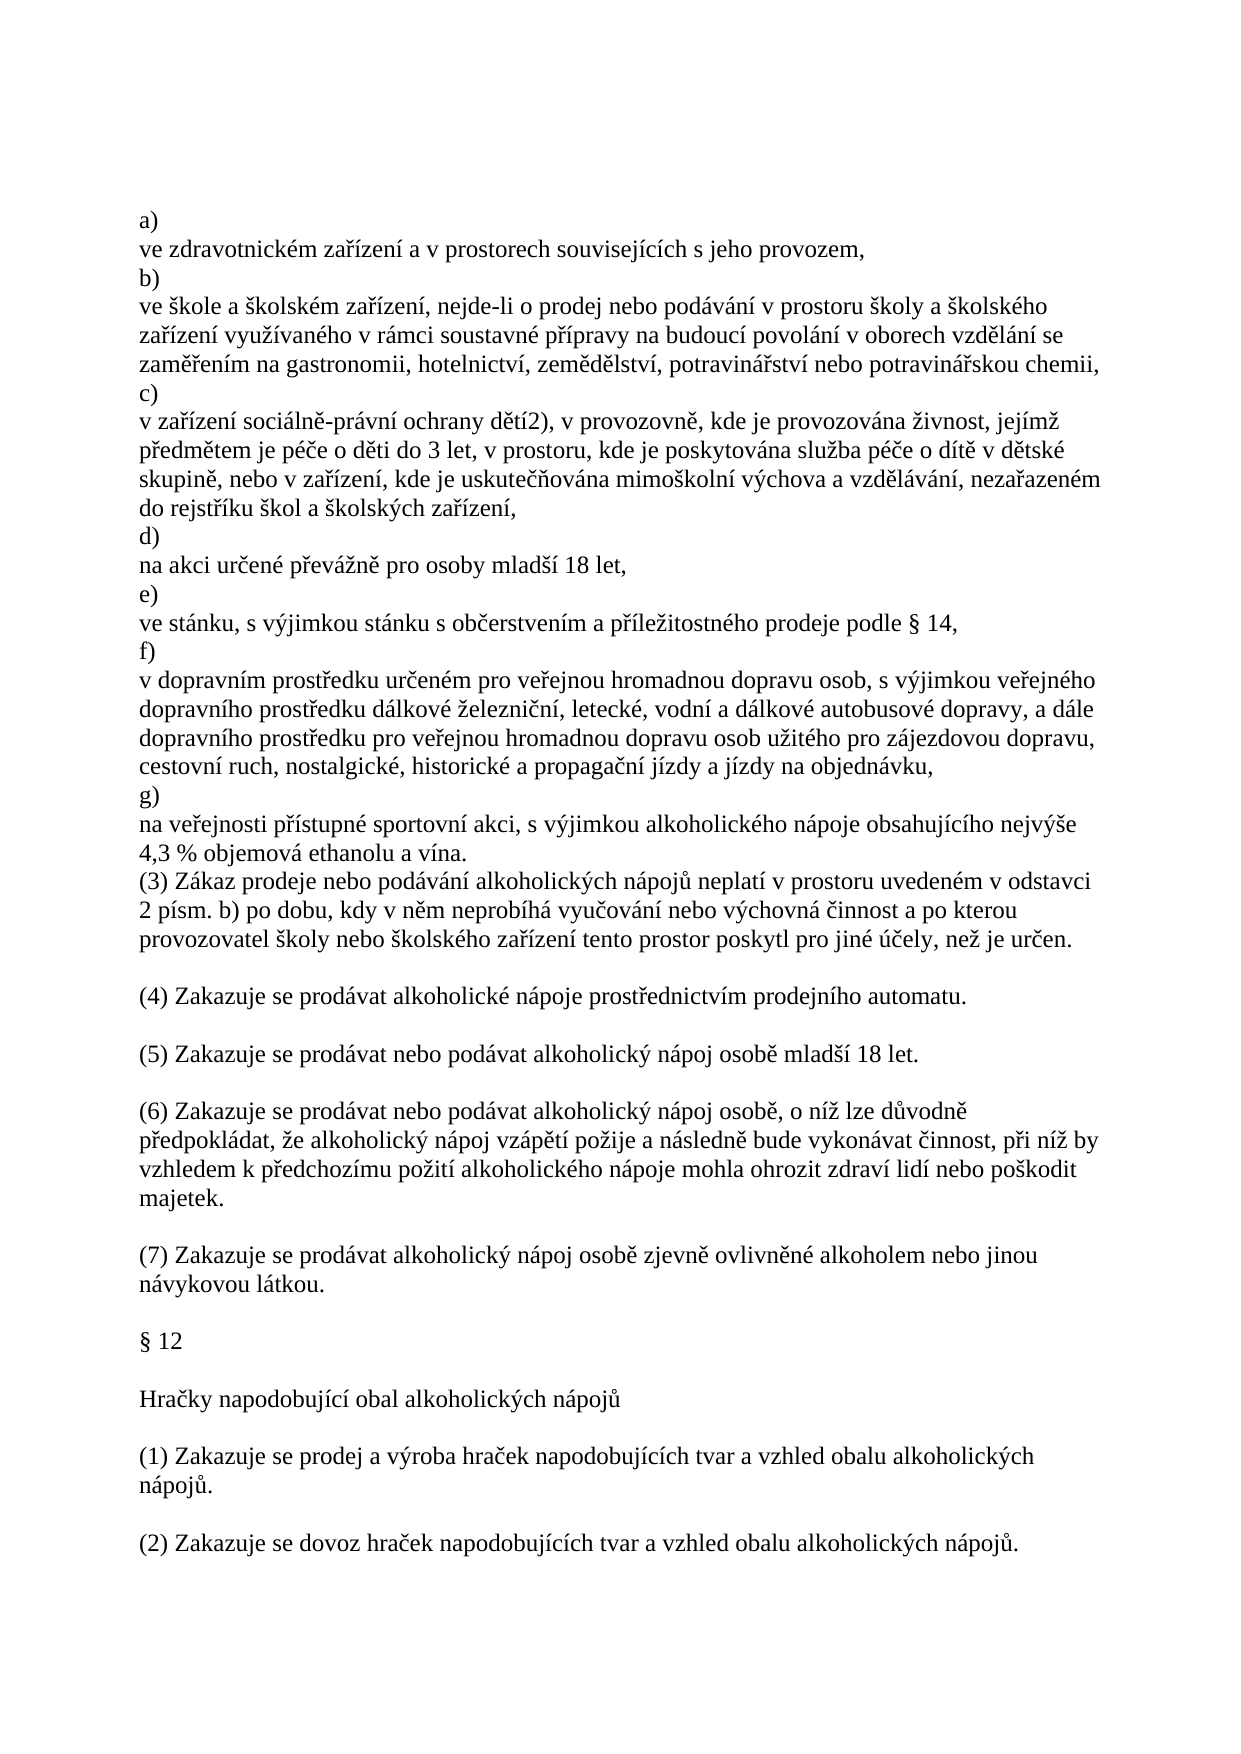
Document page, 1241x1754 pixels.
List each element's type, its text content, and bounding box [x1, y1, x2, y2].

text f) [139, 636, 1101, 665]
text ve škole a školském zařízení, nejde-li o prodej nebo podávání v prostoru školy a školského zařízení využívaného v rámci soustavné přípravy na budoucí povolání v oborech vzdělání se zaměřením na gastronomii, hotelnictví, zemědělství, potravinářství nebo potravinářskou chemii, [139, 291, 1101, 378]
text (7) Zakazuje se prodávat alkoholický nápoj osobě zjevně ovlivněné alkoholem nebo jinou návykovou látkou. [139, 1240, 1101, 1298]
text (3) Zákaz prodeje nebo podávání alkoholických nápojů neplatí v prostoru uvedeném v odstavci 2 písm. b) po dobu, kdy v něm neprobíhá vyučování nebo výchovná činnost a po kterou provozovatel školy nebo školského zařízení tento prostor poskytl pro jiné účely, než je určen. [139, 866, 1101, 953]
text v zařízení sociálně-právní ochrany dětí2), v provozovně, kde je provozována živnost, jejímž předmětem je péče o děti do 3 let, v prostoru, kde je poskytována služba péče o dítě v dětské skupině, nebo v zařízení, kde je uskutečňována mimoškolní výchova a vzdělávání, nezařazeném do rejstříku škol a školských zařízení, [139, 406, 1101, 521]
text (4) Zakazuje se prodávat alkoholické nápoje prostřednictvím prodejního automatu. [139, 981, 1101, 1010]
text § 12 [139, 1326, 1101, 1355]
text g) [139, 780, 1101, 809]
text ve zdravotnickém zařízení a v prostorech souvisejících s jeho provozem, [139, 234, 1101, 263]
text (6) Zakazuje se prodávat nebo podávat alkoholický nápoj osobě, o níž lze důvodně předpokládat, že alkoholický nápoj vzápětí požije a následně bude vykonávat činnost, při níž by vzhledem k předchozímu požití alkoholického nápoje mohla ohrozit zdraví lidí nebo poškodit majetek. [139, 1096, 1101, 1211]
text d) [139, 521, 1101, 550]
text ve stánku, s výjimkou stánku s občerstvením a příležitostného prodeje podle § 14, [139, 608, 1101, 636]
text a) [139, 205, 1101, 234]
text b) [139, 263, 1101, 291]
text v dopravním prostředku určeném pro veřejnou hromadnou dopravu osob, s výjimkou veřejného dopravního prostředku dálkové železniční, letecké, vodní a dálkové autobusové dopravy, a dále dopravního prostředku pro veřejnou hromadnou dopravu osob užitého pro zájezdovou dopravu, cestovní ruch, nostalgické, historické a propagační jízdy a jízdy na objednávku, [139, 665, 1101, 780]
text Hračky napodobující obal alkoholických nápojů [139, 1384, 1101, 1413]
text (5) Zakazuje se prodávat nebo podávat alkoholický nápoj osobě mladší 18 let. [139, 1039, 1101, 1068]
text (1) Zakazuje se prodej a výroba hraček napodobujících tvar a vzhled obalu alkoholických nápojů. [139, 1441, 1101, 1499]
text e) [139, 579, 1101, 608]
text na veřejnosti přístupné sportovní akci, s výjimkou alkoholického nápoje obsahujícího nejvýše 4,3 % objemová ethanolu a vína. [139, 809, 1101, 866]
text na akci určené převážně pro osoby mladší 18 let, [139, 550, 1101, 579]
text c) [139, 378, 1101, 406]
text (2) Zakazuje se dovoz hraček napodobujících tvar a vzhled obalu alkoholických nápojů. [139, 1528, 1101, 1556]
